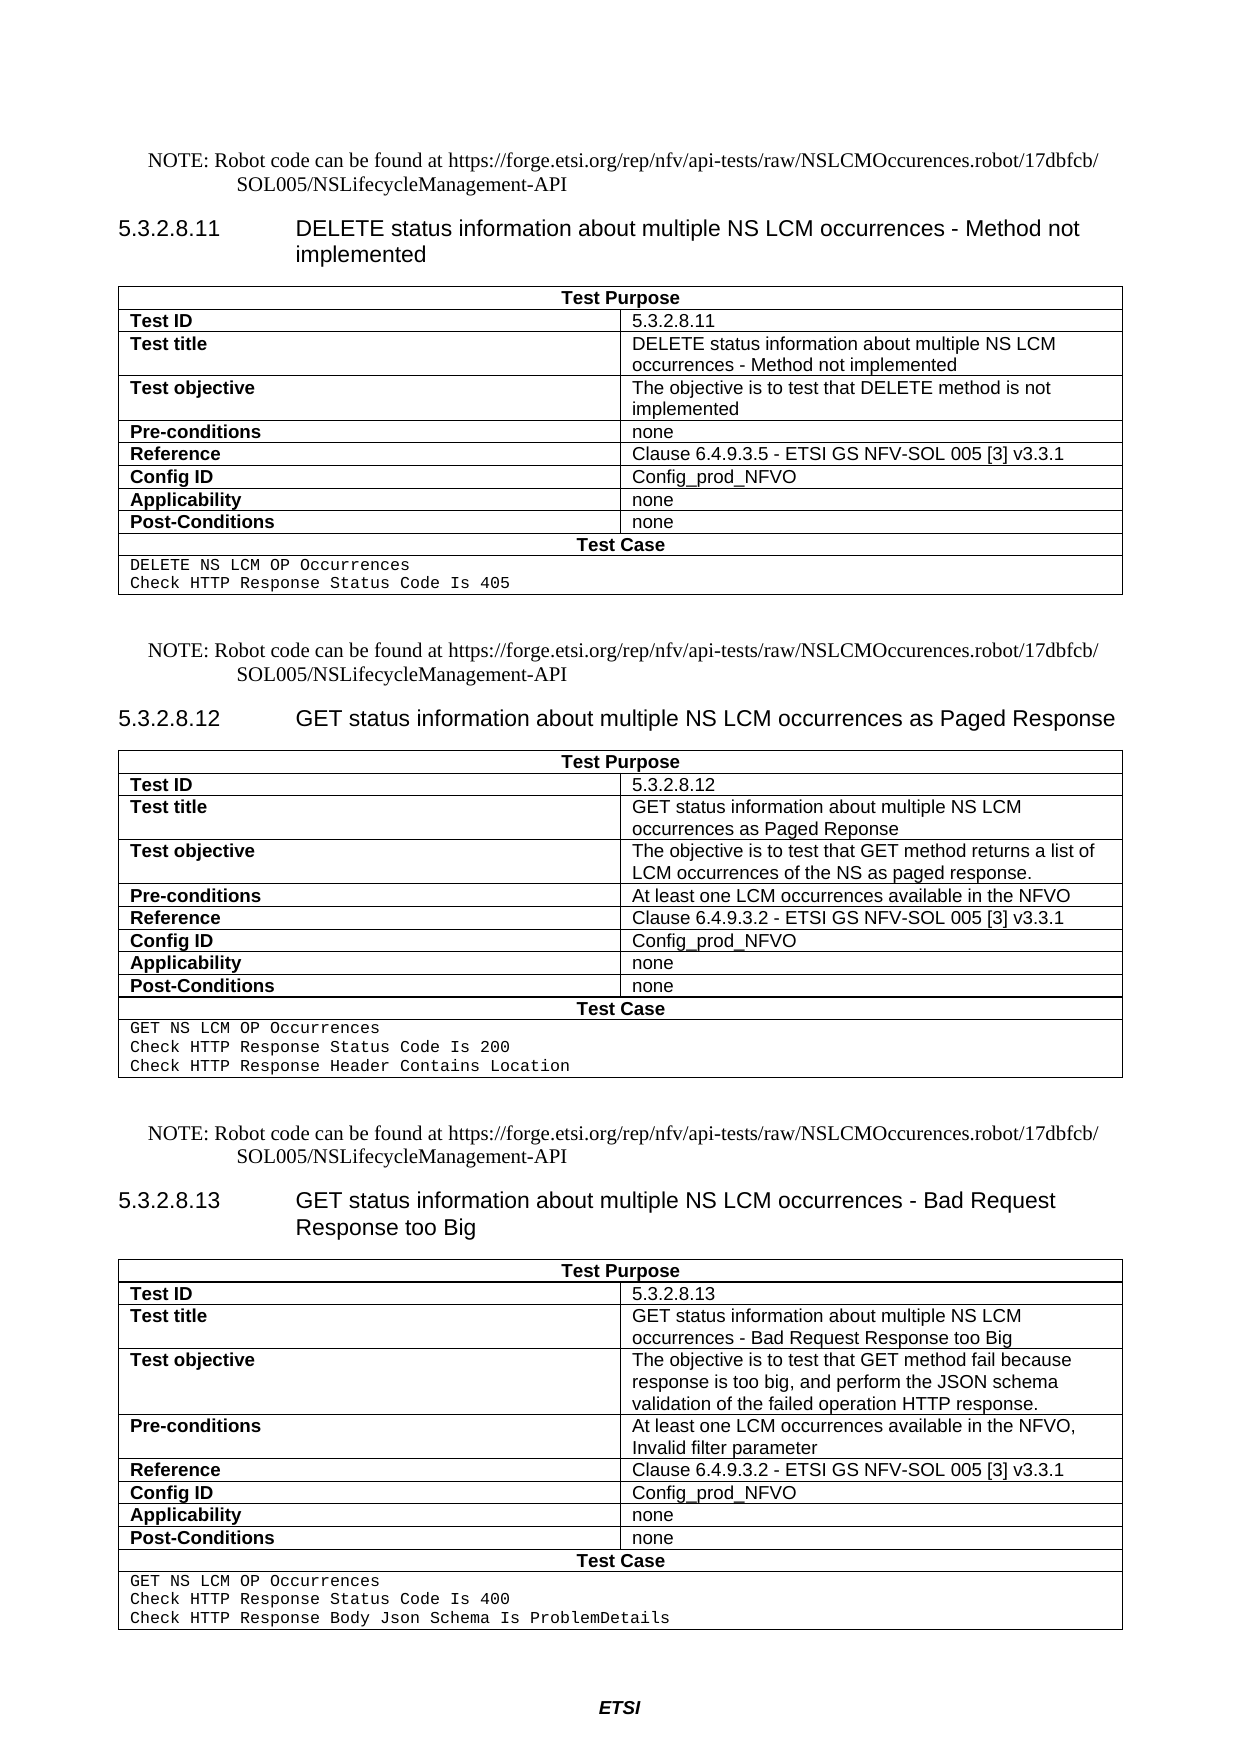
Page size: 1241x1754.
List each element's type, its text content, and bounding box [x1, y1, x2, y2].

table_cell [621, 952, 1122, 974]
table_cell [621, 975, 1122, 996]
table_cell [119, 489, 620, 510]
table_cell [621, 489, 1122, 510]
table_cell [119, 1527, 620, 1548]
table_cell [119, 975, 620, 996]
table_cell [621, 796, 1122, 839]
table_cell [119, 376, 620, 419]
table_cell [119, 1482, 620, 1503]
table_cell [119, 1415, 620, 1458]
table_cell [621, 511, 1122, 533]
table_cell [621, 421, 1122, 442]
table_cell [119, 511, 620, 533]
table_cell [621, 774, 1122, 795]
subtitle 5.3.2.8.11 DELETE status information about multiple NS LCM occurrences - Method not implemented [118, 214, 1122, 267]
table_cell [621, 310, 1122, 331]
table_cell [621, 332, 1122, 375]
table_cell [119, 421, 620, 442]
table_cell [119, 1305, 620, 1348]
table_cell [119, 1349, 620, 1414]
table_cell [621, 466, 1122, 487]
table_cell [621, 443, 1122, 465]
subtitle 5.3.2.8.13 GET status information about multiple NS LCM occurrences - Bad Request Response too Big [118, 1187, 1122, 1240]
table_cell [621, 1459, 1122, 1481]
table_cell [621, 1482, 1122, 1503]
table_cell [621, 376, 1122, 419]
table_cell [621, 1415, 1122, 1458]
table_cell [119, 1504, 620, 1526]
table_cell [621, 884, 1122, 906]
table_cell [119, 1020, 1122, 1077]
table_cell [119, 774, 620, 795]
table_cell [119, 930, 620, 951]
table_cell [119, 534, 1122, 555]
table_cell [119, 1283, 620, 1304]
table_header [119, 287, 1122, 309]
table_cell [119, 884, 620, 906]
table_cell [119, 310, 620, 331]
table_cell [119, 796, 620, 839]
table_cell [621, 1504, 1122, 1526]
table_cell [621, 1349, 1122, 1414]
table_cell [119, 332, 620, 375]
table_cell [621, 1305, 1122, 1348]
text NOTE: Robot code can be found at https://forge.etsi.org/rep/nfv/api-tests/raw/NSLCMOccurences.robot/17dbfcb/SOL005/NSLifecycleManagement-API [148, 1120, 1122, 1168]
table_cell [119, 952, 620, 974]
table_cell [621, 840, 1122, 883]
text NOTE: Robot code can be found at https://forge.etsi.org/rep/nfv/api-tests/raw/NSLCMOccurences.robot/17dbfcb/SOL005/NSLifecycleManagement-API [148, 638, 1122, 686]
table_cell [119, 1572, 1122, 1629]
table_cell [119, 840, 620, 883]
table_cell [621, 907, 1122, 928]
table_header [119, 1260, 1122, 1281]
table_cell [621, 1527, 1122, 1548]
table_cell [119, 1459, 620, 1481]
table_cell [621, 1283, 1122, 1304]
subtitle 5.3.2.8.12 GET status information about multiple NS LCM occurrences as Paged Response [118, 705, 1122, 731]
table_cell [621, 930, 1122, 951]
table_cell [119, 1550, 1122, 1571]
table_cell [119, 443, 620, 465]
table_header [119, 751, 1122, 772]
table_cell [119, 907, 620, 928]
text NOTE: Robot code can be found at https://forge.etsi.org/rep/nfv/api-tests/raw/NSLCMOccurences.robot/17dbfcb/SOL005/NSLifecycleManagement-API [148, 148, 1122, 196]
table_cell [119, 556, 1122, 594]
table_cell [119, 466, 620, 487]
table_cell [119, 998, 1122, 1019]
